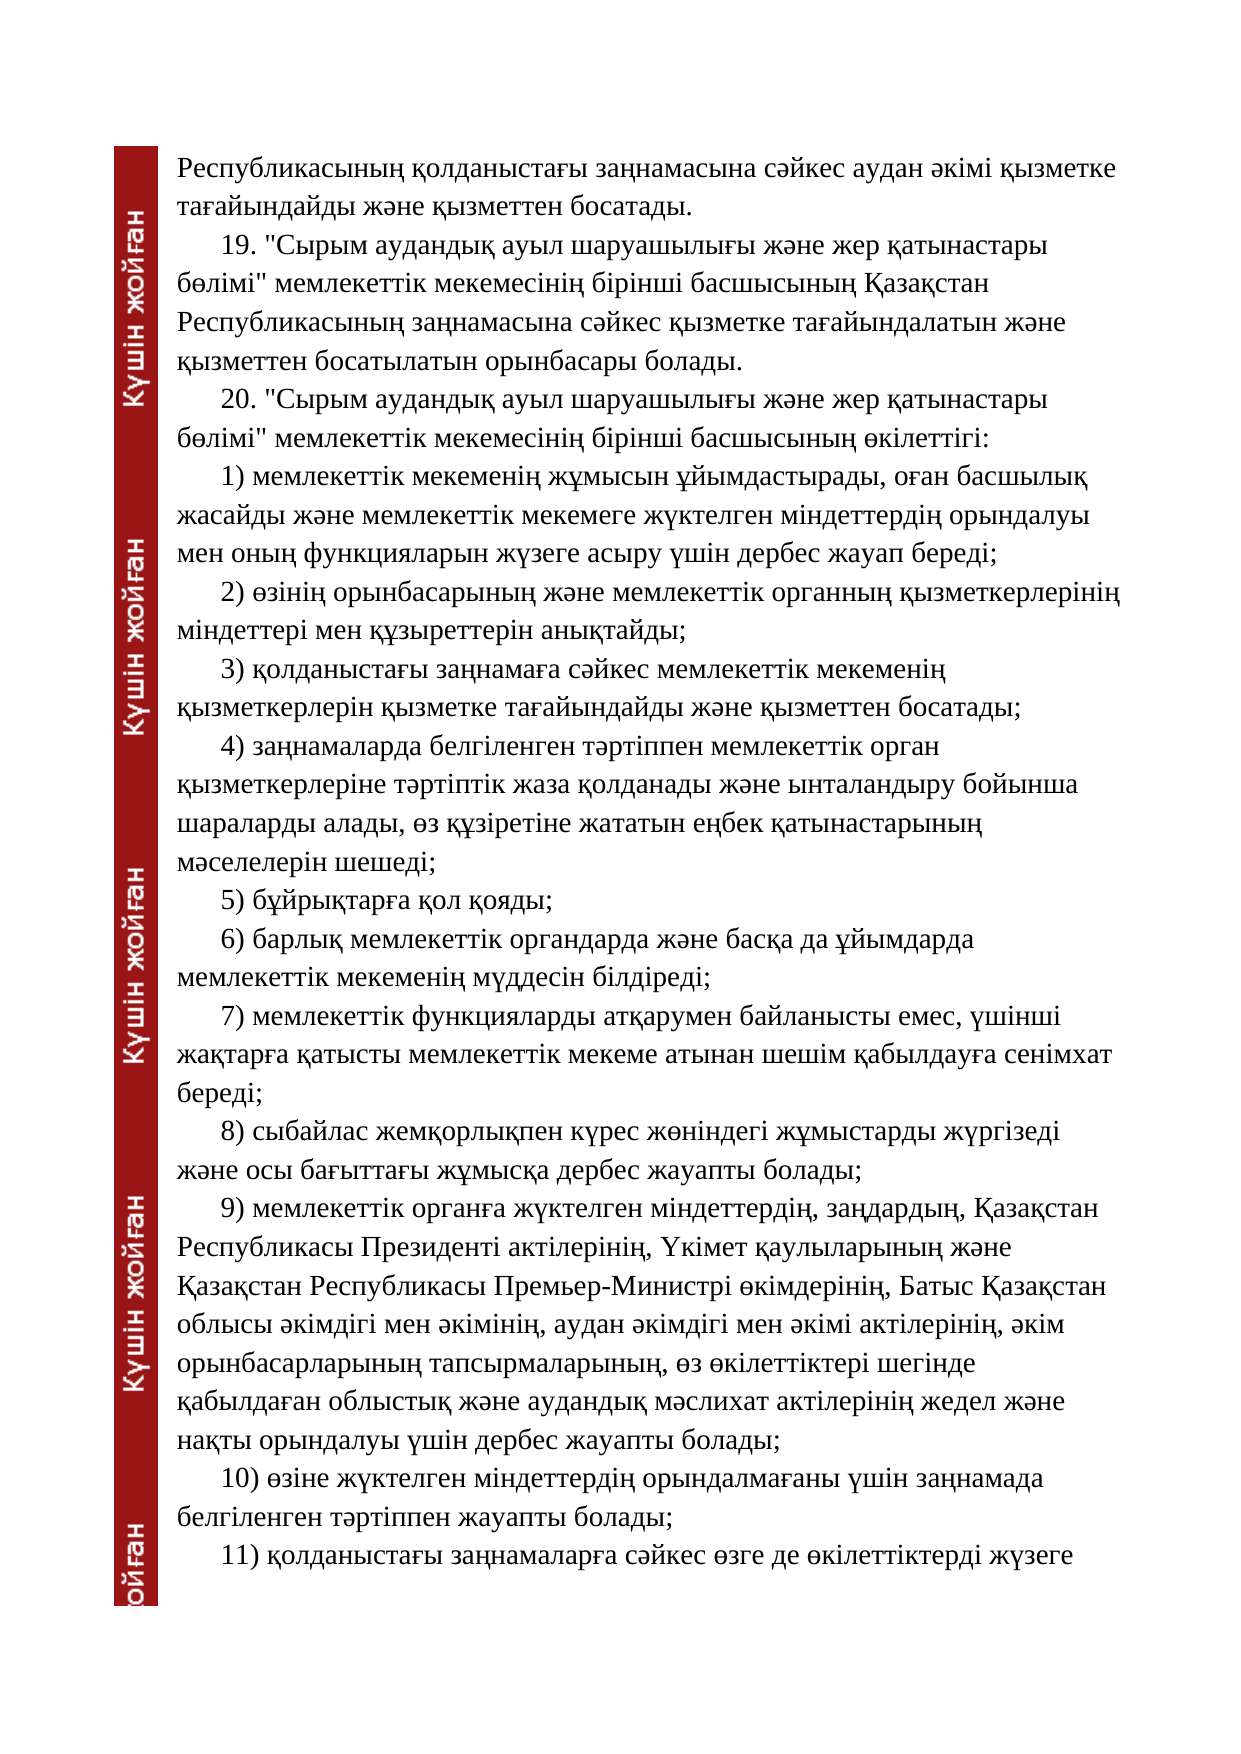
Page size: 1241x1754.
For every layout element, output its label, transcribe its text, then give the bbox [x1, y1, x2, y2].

picture [114, 1571, 158, 1606]
picture [114, 146, 158, 150]
